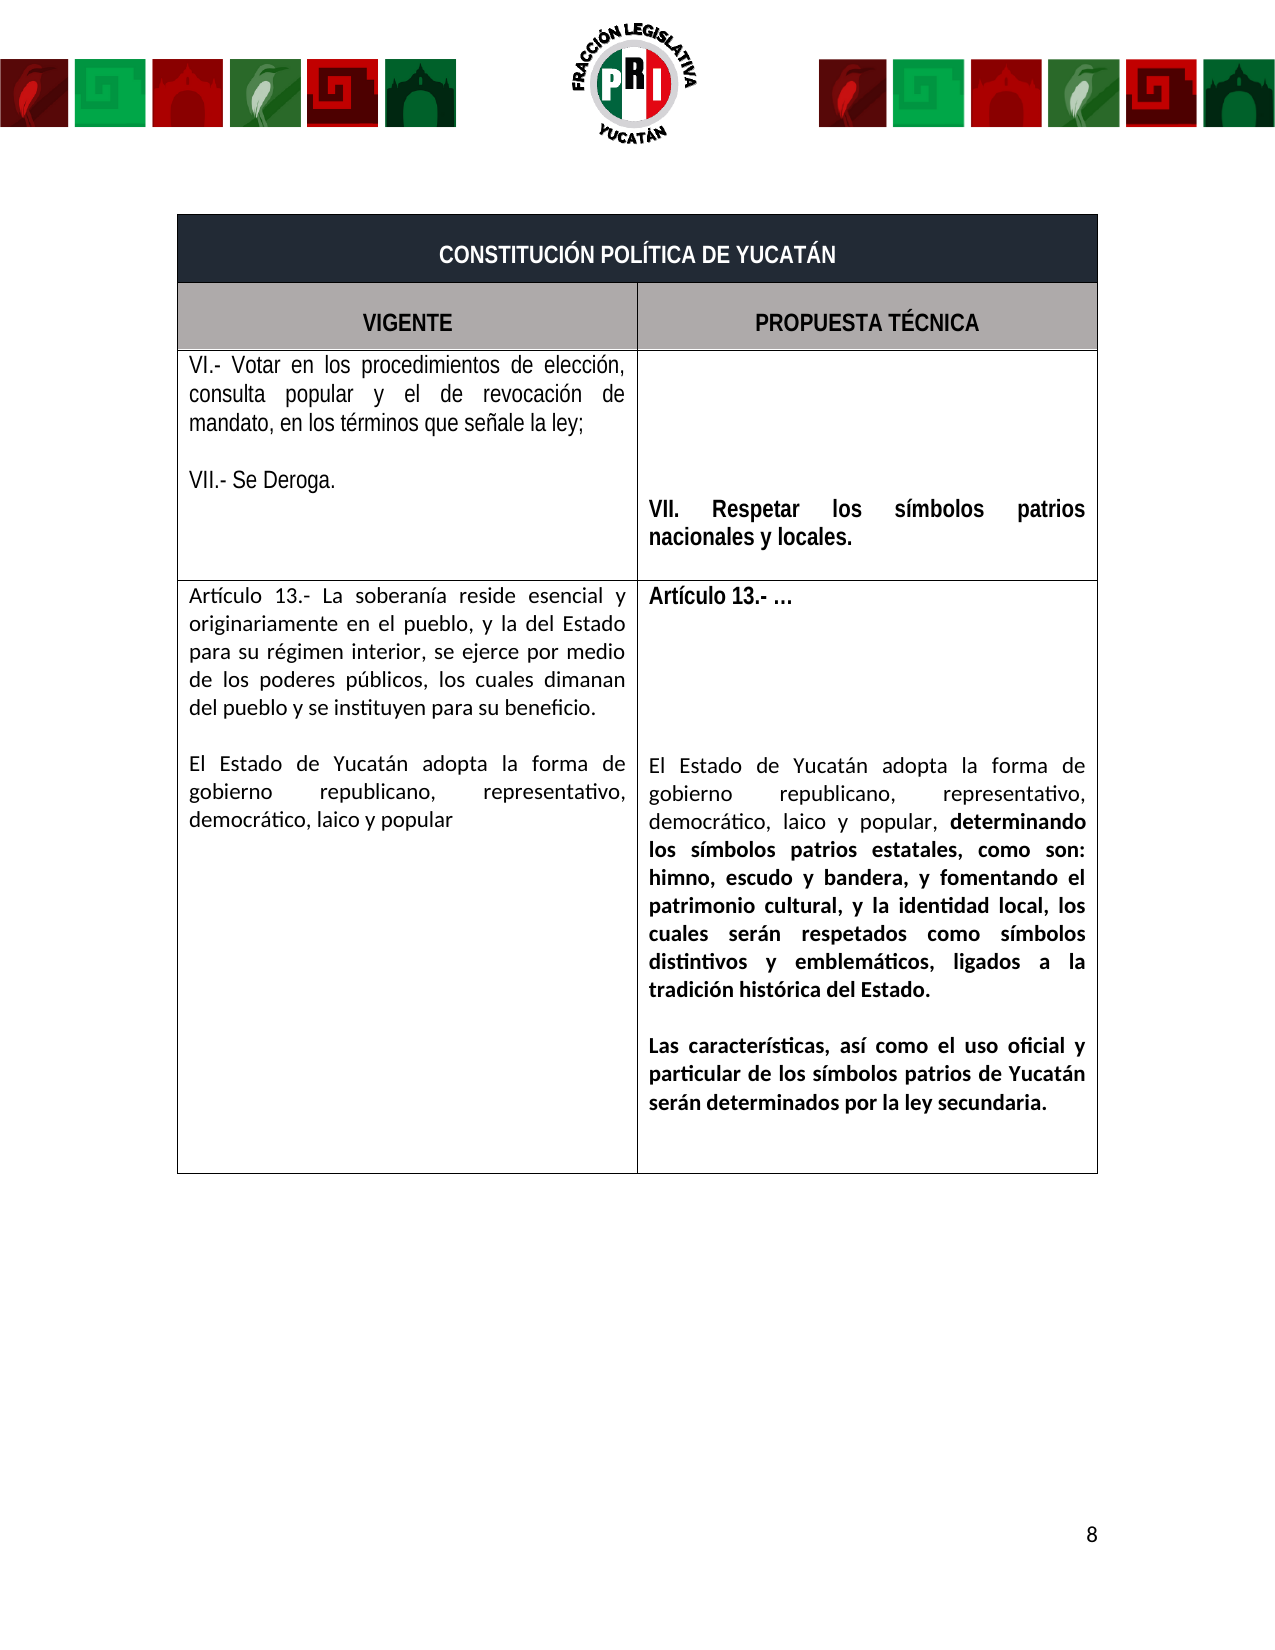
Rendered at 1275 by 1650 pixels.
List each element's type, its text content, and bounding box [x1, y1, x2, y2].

table_cell Artículo 13.- … El Estado de Yucatán adopta la forma de gobierno republicano, representativo, democrático, laico y popular, determinando los símbolos patrios estatales, como son: himno, escudo y bandera, y fomentando el patrimonio cultural, y la identidad local, los cuales serán respetados como símbolos distintivos y emblemáticos, ligados a la tradición histórica del Estado. Las características, así como el uso oficial y particular de los símbolos patrios de Yucatán serán determinados por la ley secundaria. [638, 581, 1097, 1173]
picture [820, 59, 1275, 137]
table_header CONSTITUCIÓN POLÍTICA DE YUCATÁN [178, 215, 1097, 282]
table_cell PROPUESTA TÉCNICA [638, 283, 1097, 349]
table_cell Artículo 8.- … I al VI…. VII. Respetar los símbolos patrios nacionales y locales. [638, 351, 1097, 580]
picture [0, 58, 462, 137]
table_cell VIGENTE [178, 283, 637, 349]
picture [550, 0, 714, 163]
table_cell Artículo 13.- La soberanía reside esencial y originariamente en el pueblo, y la del Estado para su régimen interior, se ejerce por medio de los poderes públicos, los cuales dimanan del pueblo y se instituyen para su beneficio. El Estado de Yucatán adopta la forma de gobierno republicano, representativo, democrático, laico y popular [178, 581, 637, 1173]
